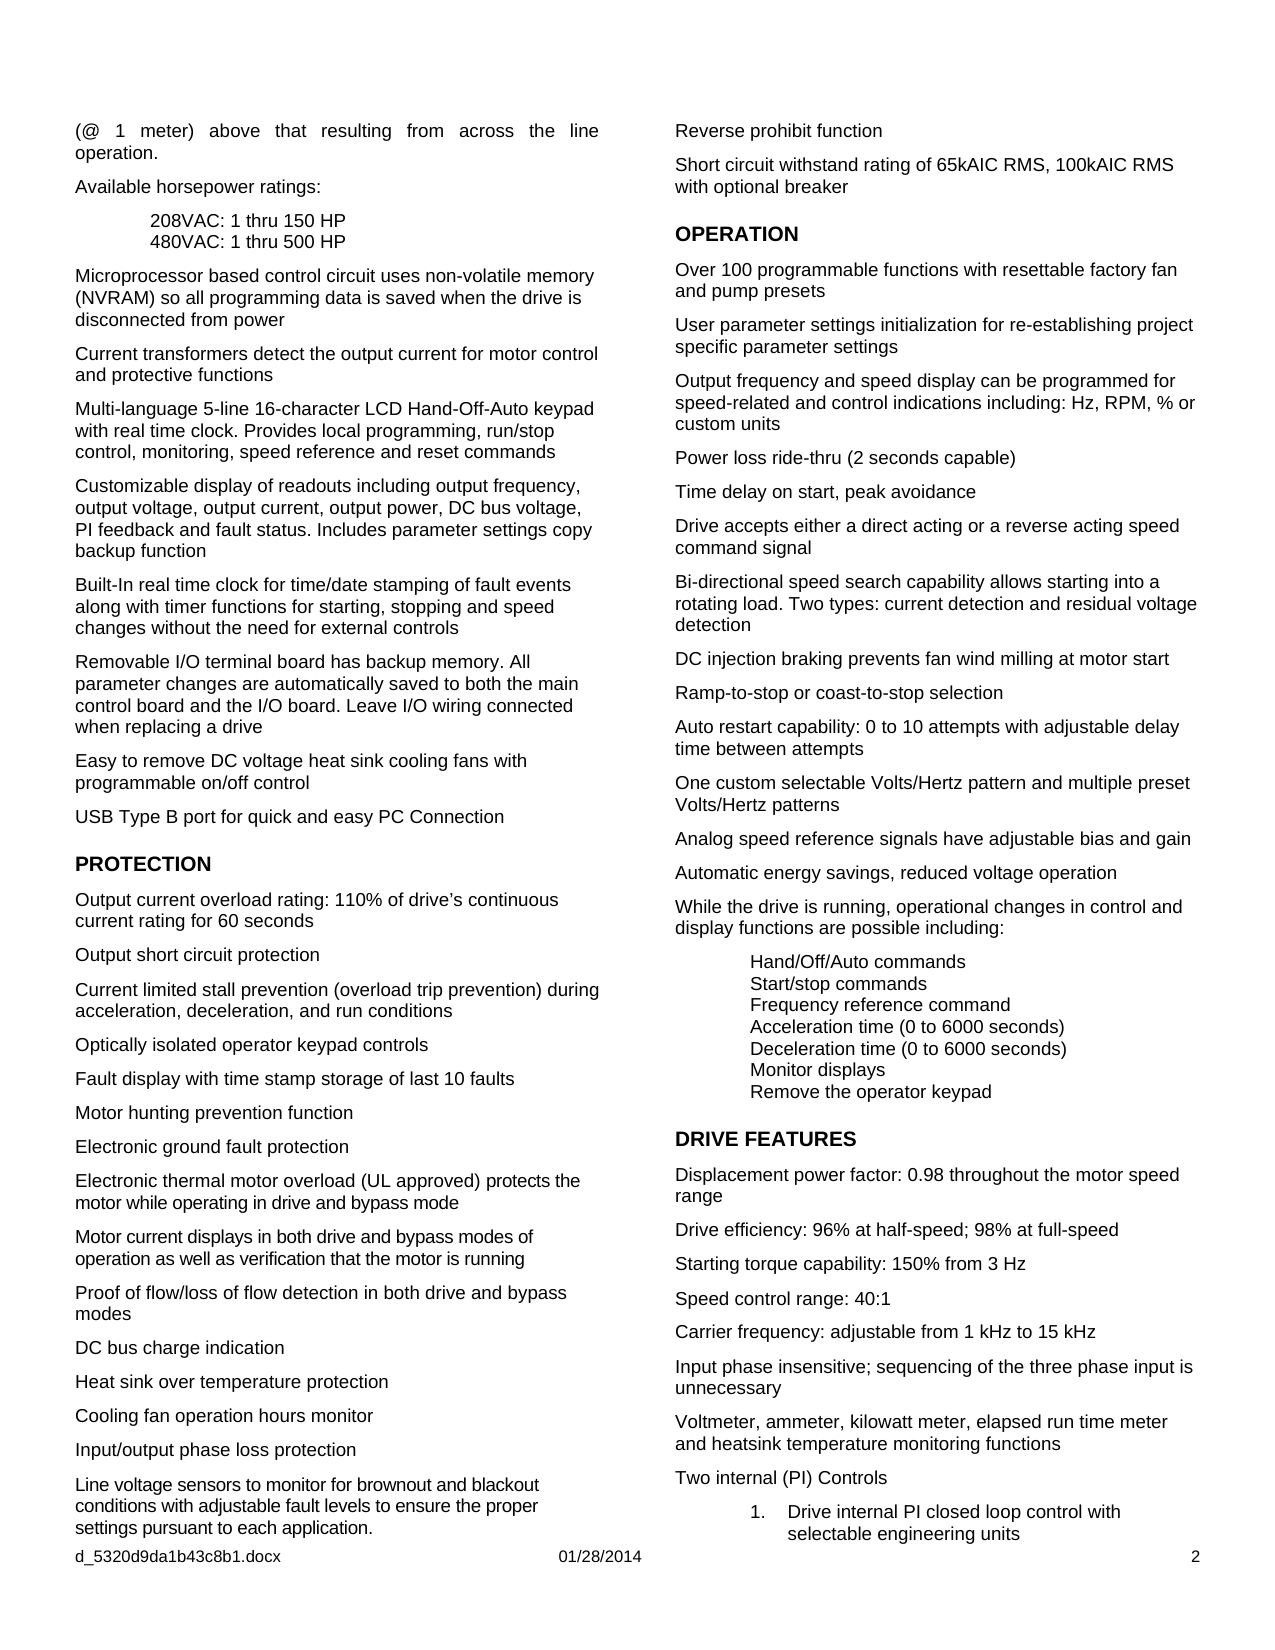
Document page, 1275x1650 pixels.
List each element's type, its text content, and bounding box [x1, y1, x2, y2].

text Electronic thermal motor overload (UL approved) protects the motor while operating in drive and bypass mode [75, 1170, 600, 1213]
text Drive efficiency: 96% at half-speed; 98% at full-speed [675, 1219, 1200, 1241]
text Input phase insensitive; sequencing of the three phase input is unnecessary [675, 1355, 1200, 1398]
text Hand/Off/Auto commands Start/stop commands Frequency reference command Acceleration time (0 to 6000 seconds) Deceleration time (0 to 6000 seconds) Monitor displays Remove the operator keypad [675, 951, 1200, 1102]
text Analog speed reference signals have adjustable bias and gain [675, 827, 1200, 849]
text Fault display with time stamp storage of last 10 faults [75, 1068, 600, 1089]
text Reverse prohibit function [675, 120, 1200, 142]
text DC injection braking prevents fan wind milling at motor start [675, 648, 1200, 669]
text User parameter settings initialization for re-establishing project specific parameter settings [675, 314, 1200, 357]
text Output frequency and speed display can be programmed for speed-related and control indications including: Hz, RPM, % or custom units [675, 370, 1200, 434]
text While the drive is running, operational changes in control and display functions are possible including: [675, 896, 1200, 939]
subtitle DRIVE FEATURES [675, 1127, 1200, 1151]
text Optically isolated operator keypad controls [75, 1034, 600, 1056]
text USB Type B port for quick and easy PC Connection [75, 806, 600, 827]
text Proof of flow/loss of flow detection in both drive and bypass modes [75, 1281, 600, 1324]
text Auto restart capability: 0 to 10 attempts with adjustable delay time between attempts [675, 716, 1200, 759]
text Power loss ride-thru (2 seconds capable) [675, 447, 1200, 469]
list Drive internal PI closed loop control with selectable engineering units [750, 1501, 1200, 1544]
text Output short circuit protection [75, 944, 600, 966]
text Electronic ground fault protection [75, 1136, 600, 1158]
text Easy to remove DC voltage heat sink cooling fans with programmable on/off control [75, 750, 600, 793]
text Drive accepts either a direct acting or a reverse acting speed command signal [675, 515, 1200, 558]
text One custom selectable Volts/Hertz pattern and multiple preset Volts/Hertz patterns [675, 772, 1200, 815]
text Microprocessor based control circuit uses non-volatile memory (NVRAM) so all programming data is saved when the drive is disconnected from power [75, 265, 600, 330]
text Cooling fan operation hours monitor [75, 1405, 600, 1427]
text Time delay on start, peak avoidance [675, 481, 1200, 503]
text Motor hunting prevention function [75, 1102, 600, 1124]
subtitle OPERATION [675, 222, 1200, 246]
text Customizable display of readouts including output frequency, output voltage, output current, output power, DC bus voltage, PI feedback and fault status. Includes parameter settings copy backup function [75, 475, 600, 562]
text Ramp-to-stop or coast-to-stop selection [675, 682, 1200, 704]
text Removable I/O terminal board has backup memory. All parameter changes are automatically saved to both the main control board and the I/O board. Leave I/O wiring connected when replacing a drive [75, 651, 600, 737]
text Over 100 programmable functions with resettable factory fan and pump presets [675, 259, 1200, 302]
text 208VAC: 1 thru 150 HP 480VAC: 1 thru 500 HP [75, 210, 600, 253]
text Output current overload rating: 110% of drive’s continuous current rating for 60 seconds [75, 889, 600, 932]
text Heat sink over temperature protection [75, 1371, 600, 1393]
text Automatic energy savings, reduced voltage operation [675, 861, 1200, 883]
text Two internal (PI) Controls [675, 1467, 1200, 1488]
text Current limited stall prevention (overload trip prevention) during acceleration, deceleration, and run conditions [75, 978, 600, 1021]
text Line voltage sensors to monitor for brownout and blackout conditions with adjustable fault levels to ensure the proper settings pursuant to each application. [75, 1473, 600, 1538]
subtitle PROTECTION [75, 852, 600, 876]
text DC bus charge indication [75, 1337, 600, 1359]
text Built-In real time clock for time/date stamping of fault events along with timer functions for starting, stopping and speed changes without the need for external controls [75, 574, 600, 639]
text Voltmeter, ammeter, kilowatt meter, elapsed run time meter and heatsink temperature monitoring functions [675, 1411, 1200, 1454]
text Input/output phase loss protection [75, 1439, 600, 1461]
text Available horsepower ratings: [75, 176, 600, 197]
text Motor current displays in both drive and bypass modes of operation as well as verification that the motor is running [75, 1226, 600, 1269]
text Speed control range: 40:1 [675, 1287, 1200, 1309]
text Bi-directional speed search capability allows starting into a rotating load. Two types: current detection and residual voltage detection [675, 571, 1200, 636]
text Displacement power factor: 0.98 throughout the motor speed range [675, 1163, 1200, 1207]
text Carrier frequency: adjustable from 1 kHz to 15 kHz [675, 1321, 1200, 1343]
text Starting torque capability: 150% from 3 Hz [675, 1253, 1200, 1275]
text Short circuit withstand rating of 65kAIC RMS, 100kAIC RMS with optional breaker [675, 154, 1200, 197]
text Current transformers detect the output current for motor control and protective functions [75, 342, 600, 386]
text Multi-language 5-line 16-character LCD Hand-Off-Auto keypad with real time clock. Provides local programming, run/stop control, monitoring, speed reference and reset commands [75, 398, 600, 463]
